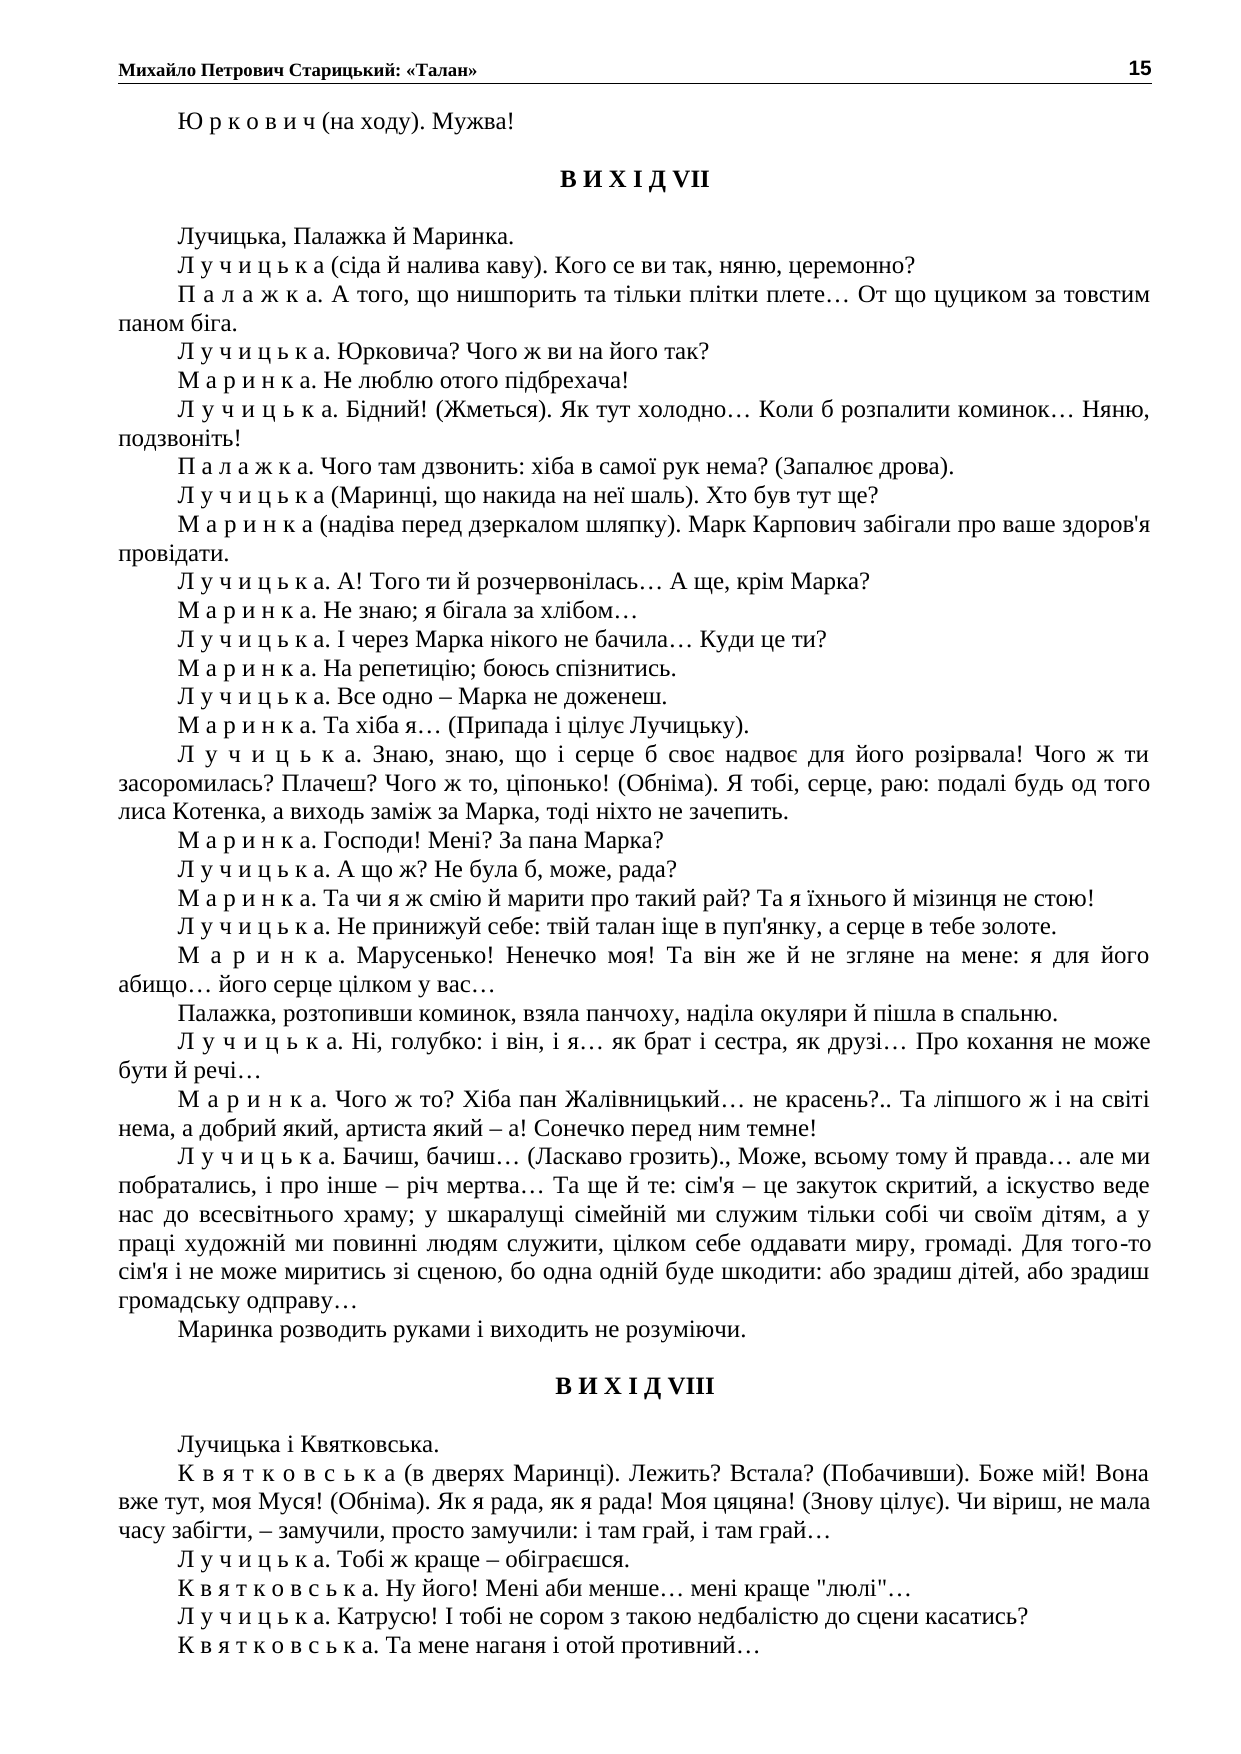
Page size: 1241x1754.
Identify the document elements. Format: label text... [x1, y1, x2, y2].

text Палажка, розтопивши коминок, взяла панчоху, надiла окуляри й пiшла в спальню. [118, 998, 1152, 1026]
text Л у ч и ц ь к а (Маринцi, що накида на неї шаль). Хто був тут ще? [118, 480, 1152, 509]
text М а р и н к а. Не люблю отого пiдбрехача! [118, 365, 1152, 394]
text П а л а ж к а. Чого там дзвонить: хiба в самої рук нема? (Запалює дрова). [118, 451, 1152, 480]
text Л у ч и ц ь к а. Юрковича? Чого ж ви на його так? [118, 336, 1152, 365]
text М а р и н к а. Марусенько! Ненечко моя! Та вiн же й не згляне на мене: я для його абищо… його серце цiлком у вас… [118, 940, 1152, 998]
text М а р и н к а. Чого ж то? Хiба пан Жалiвницький… не красень?.. Та лiпшого ж i на свiтi нема, а добрий який, артиста який – а! Сонечко перед ним темне! [118, 1084, 1152, 1141]
text К в я т к о в с ь к а. Та мене наганя i отой противний… [118, 1630, 1152, 1659]
text Лучицька, Палажка й Маринка. [118, 221, 1152, 250]
text Л у ч и ц ь к а. Все одно – Марка не доженеш. [118, 681, 1152, 710]
text Лучицька i Квятковська. [118, 1429, 1152, 1458]
text М а р и н к а (надiва перед дзеркалом шляпку). Марк Карпович забiгали про ваше здоров'я провiдати. [118, 509, 1152, 566]
text К в я т к о в с ь к а (в дверях Маринцi). Лежить? Встала? (Побачивши). Боже мiй! Вона вже тут, моя Муся! (Обнiма). Як я рада, як я рада! Моя цяцяна! (Знову цiлує). Чи вiриш, не мала часу забiгти, – замучили, просто замучили: i там грай, i там грай… [118, 1458, 1152, 1544]
text Л у ч и ц ь к а. Бiдний! (Жметься). Як тут холодно… Коли б розпалити коминок… Няню, подзвонiть! [118, 394, 1152, 451]
text П а л а ж к а. А того, що нишпорить та тiльки плiтки плете… От що цуциком за товстим паном бiга. [118, 279, 1152, 336]
text Л у ч и ц ь к а. Знаю, знаю, що i серце б своє надвоє для його розiрвала! Чого ж ти засоромилась? Плачеш? Чого ж то, цiпонько! (Обнiма). Я тобi, серце, раю: подалi будь од того лиса Котенка, а виходь замiж за Марка, тодi нiхто не зачепить. [118, 739, 1152, 825]
text М а р и н к а. На репетицiю; боюсь спiзнитись. [118, 653, 1152, 681]
text М а р и н к а. Та хiба я… (Припада i цiлує Лучицьку). [118, 710, 1152, 739]
text М а р и н к а. Господи! Менi? За пана Марка? [118, 825, 1152, 854]
text Л у ч и ц ь к а. А! Того ти й розчервонiлась… А ще, крiм Марка? [118, 566, 1152, 595]
text Л у ч и ц ь к а. Бачиш, бачиш… (Ласкаво грозить)., Може, всьому тому й правда… але ми побратались, i про iнше – рiч мертва… Та ще й те: сiм'я – це закуток скритий, а iскуство веде нас до всесвiтнього храму; у шкаралущi сiмейнiй ми служим тiльки собi чи своїм дiтям, а у працi художнiй ми повиннi людям служити, цiлком себе оддавати миру, громадi. Для того-то сiм'я i не може миритись зi сценою, бо одна однiй буде шкодити: або зрадиш дiтей, або зрадиш громадську одправу… [118, 1141, 1152, 1314]
text К в я т к о в с ь к а. Ну його! Менi аби менше… менi краще "люлi"… [118, 1573, 1152, 1601]
subtitle В И Х I Д VII [118, 164, 1152, 193]
text Ю р к о в и ч (на ходу). Мужва! [118, 106, 1152, 135]
text Л у ч и ц ь к а. Катрусю! I тобi не сором з такою недбалiстю до сцени касатись? [118, 1601, 1152, 1630]
text М а р и н к а. Не знаю; я бiгала за хлiбом… [118, 595, 1152, 624]
text Маринка розводить руками i виходить не розумiючи. [118, 1314, 1152, 1343]
text Л у ч и ц ь к а. Не принижуй себе: твiй талан iще в пуп'янку, а серце в тебе золоте. [118, 911, 1152, 940]
text Л у ч и ц ь к а. Нi, голубко: i вiн, i я… як брат i сестра, як друзi… Про кохання не може бути й речi… [118, 1026, 1152, 1084]
text Л у ч и ц ь к а. I через Марка нiкого не бачила… Куди це ти? [118, 624, 1152, 653]
text Л у ч и ц ь к а (сiда й налива каву). Кого се ви так, няню, церемонно? [118, 250, 1152, 279]
text М а р и н к а. Та чи я ж смiю й марити про такий рай? Та я їхнього й мiзинця не стою! [118, 883, 1152, 911]
subtitle В И Х I Д VIII [118, 1371, 1152, 1400]
text Л у ч и ц ь к а. А що ж? Не була б, може, рада? [118, 854, 1152, 883]
text Л у ч и ц ь к а. Тобi ж краще – обiграєшся. [118, 1544, 1152, 1573]
